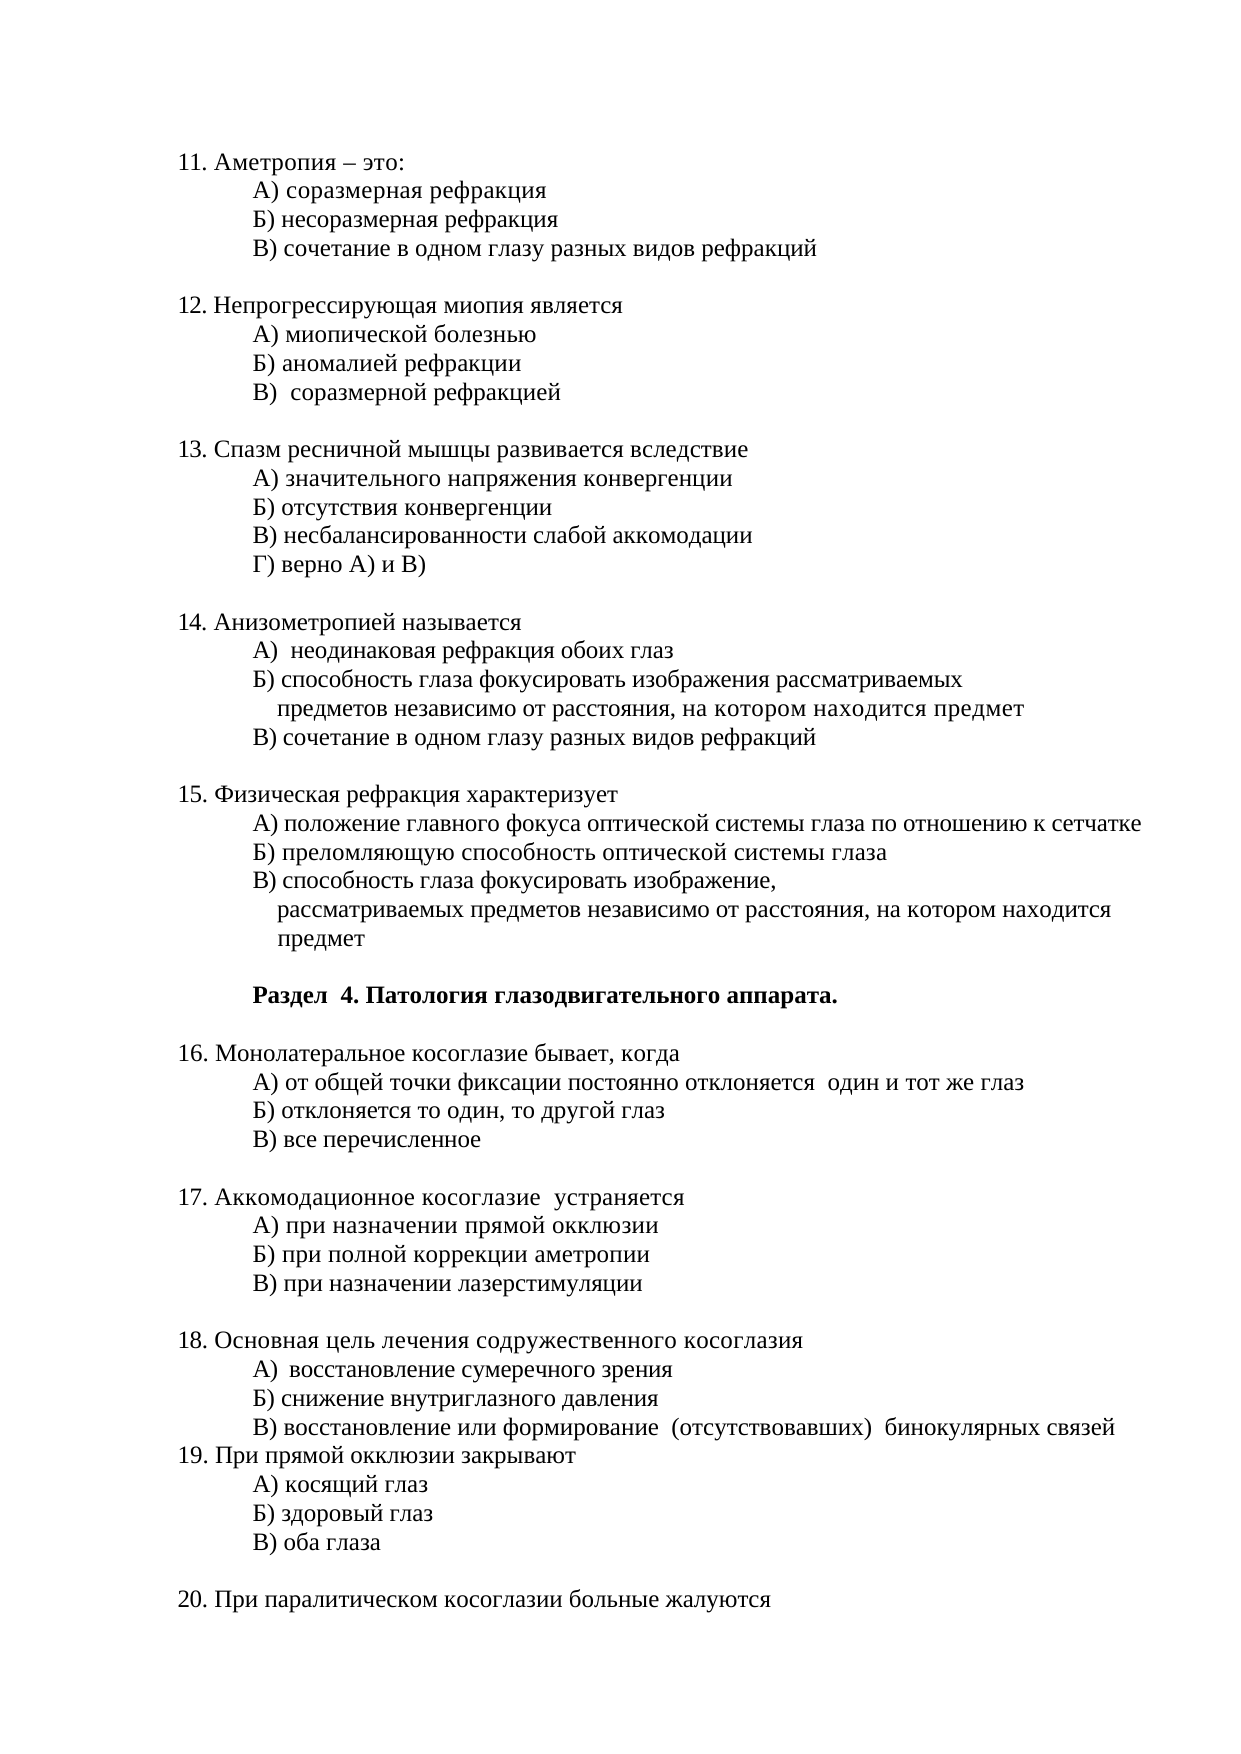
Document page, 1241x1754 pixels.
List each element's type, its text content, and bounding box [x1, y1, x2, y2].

text В) все перечисленное [252, 1124, 1152, 1153]
text В) сочетание в одном глазу разных видов рефракций [252, 233, 1152, 262]
text Б) при полной коррекции аметропии [252, 1239, 1152, 1268]
text Б) здоровый глаз [252, 1498, 1152, 1527]
text А) косящий глаз [252, 1469, 1152, 1498]
text Б) несоразмерная рефракция [252, 204, 1152, 233]
text 14. Анизометропией называется [177, 607, 1152, 636]
text B) сочетание в одном глазу разных видов рефракций [252, 722, 1152, 751]
text Б) способность глаза фокусировать изображения рассматриваемых [252, 664, 1152, 693]
text предметов независимо от расстояния, на котором находится предмет [252, 693, 1152, 722]
text А) значительного напряжения конвергенции [252, 463, 1152, 492]
text 16. Монолатеральное косоглазие бывает, когда [177, 1038, 1152, 1067]
text B) восстановление или формирование (отсутствовавших) бинокулярных связей [252, 1412, 1152, 1441]
text Раздел 4. Патология глазодвигательного аппарата. [252, 981, 1152, 1009]
text В) оба глаза [252, 1527, 1152, 1556]
text А) от общей точки фиксации постоянно отклоняется один и тот же глаз Б) отклоняется то один, то другой глаз [252, 1067, 1152, 1124]
text A) положение главного фокуса оптической системы глаза по отношению к сетчатке Б) преломляющую способность оптической системы глаза [252, 808, 1152, 866]
text Б) аномалией рефракции [252, 348, 844, 377]
text рассматриваемых предметов независимо от расстояния, на котором находится [252, 894, 1152, 923]
text 18. Основная цель лечения содружественного косоглазия [177, 1326, 1152, 1354]
text 13. Спазм ресничной мышцы развивается вследствие [177, 434, 1152, 463]
text В) соразмерной рефракцией [252, 377, 844, 406]
text А) при назначении прямой окклюзии [252, 1211, 1152, 1239]
text A) восстановление сумеречного зрения Б) снижение внутриглазного давления [252, 1354, 1152, 1412]
text 17. Аккомодационное косоглазие устраняется [177, 1182, 1152, 1211]
text 12. Непрогрессирующая миопия является [177, 291, 1152, 319]
text 11. Аметропия – это: [177, 147, 1152, 176]
text предмет [252, 923, 1152, 952]
text В) несбалансированности слабой аккомодации [252, 521, 1152, 549]
text B) способность глаза фокусировать изображение, [252, 866, 1152, 894]
text В) при назначении лазерстимуляции [252, 1268, 976, 1297]
text 20. При паралитическом косоглазии больные жалуются [177, 1584, 1152, 1613]
text Б) отсутствия конвергенции [252, 492, 1152, 521]
text 15. Физическая рефракция характеризует [177, 779, 1152, 808]
text Г) верно А) и В) [252, 549, 1152, 578]
text А) миопической болезнью [252, 319, 1152, 348]
text A) неодинаковая рефракция обоих глаз [252, 636, 1152, 664]
text А) соразмерная рефракция [252, 176, 1152, 204]
text 19. При прямой окклюзии закрывают [177, 1441, 1152, 1469]
